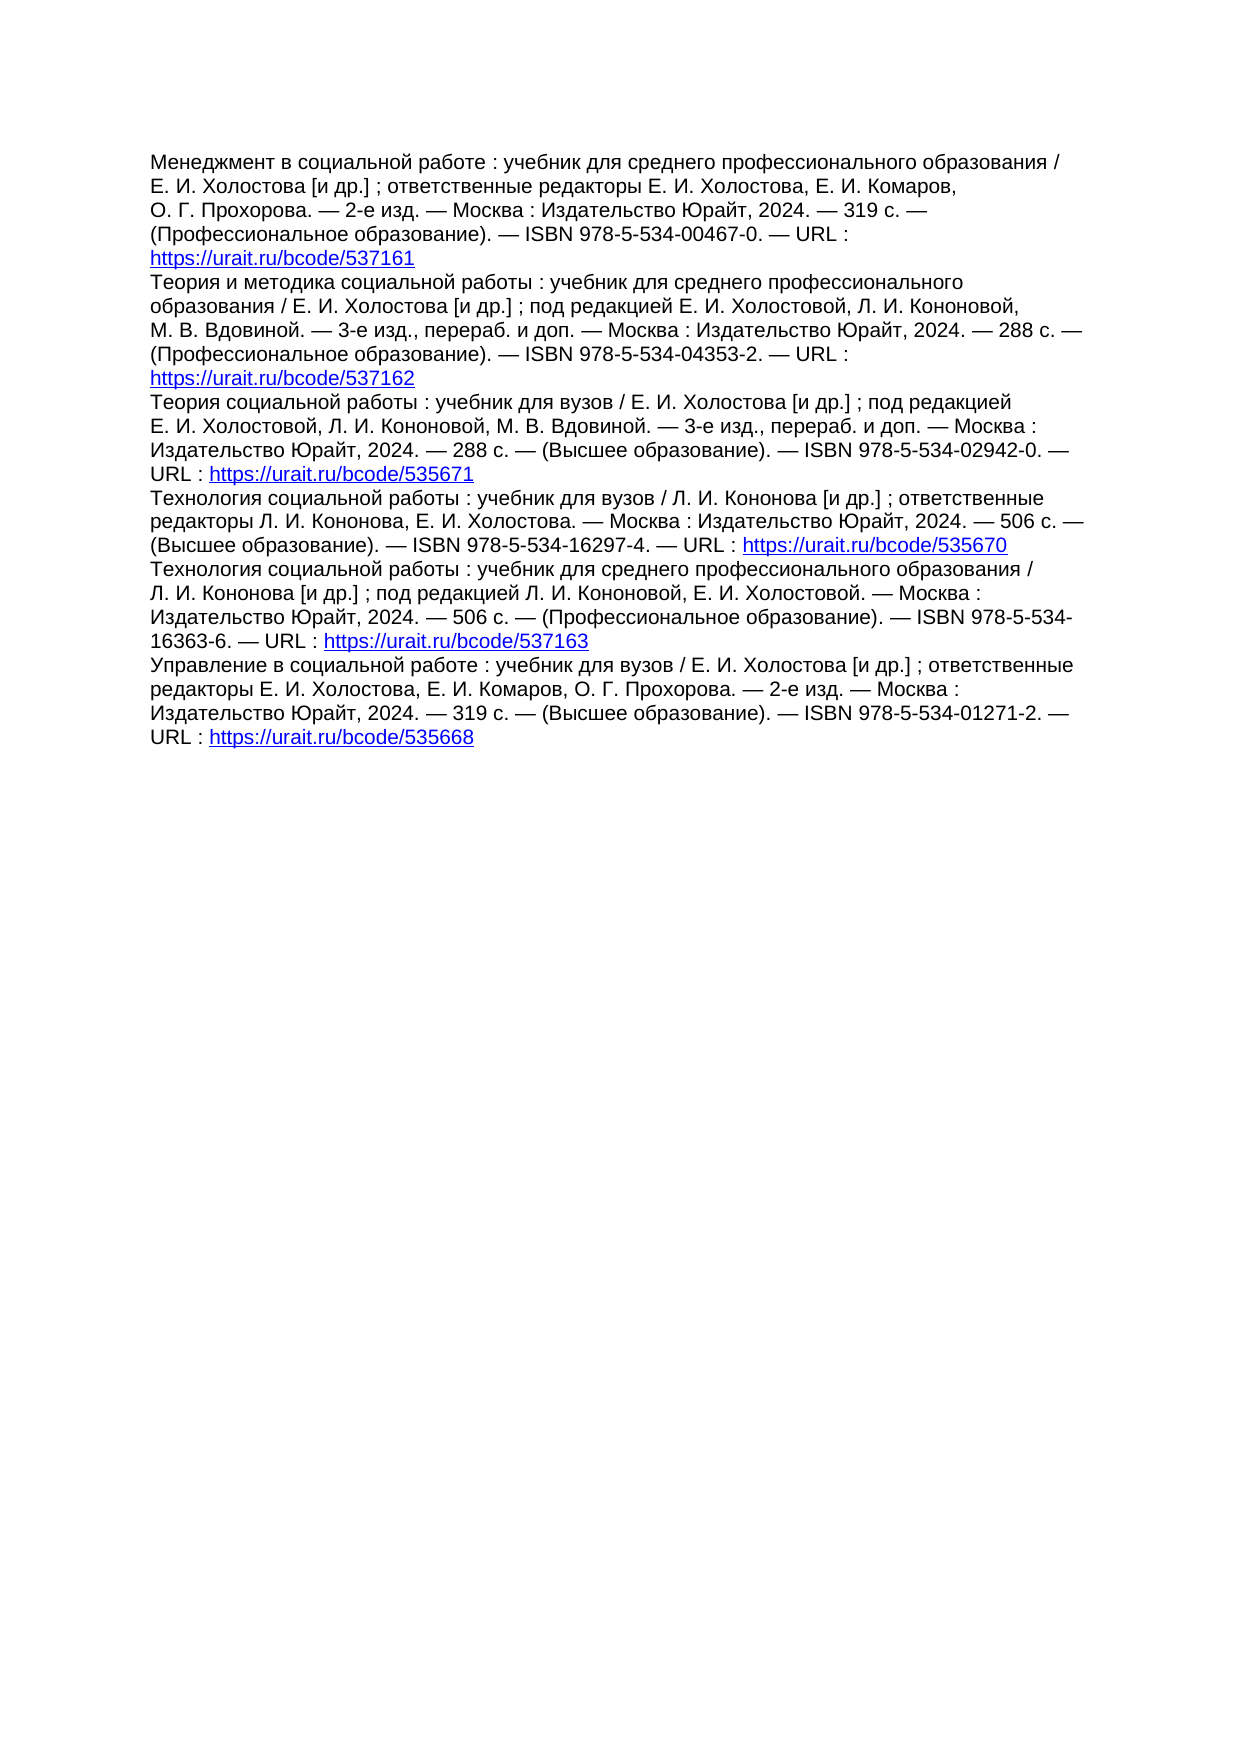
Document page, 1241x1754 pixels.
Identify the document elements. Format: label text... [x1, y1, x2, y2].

text Технология социальной работы : учебник для вузов / Л. И. Кононова [и др.] ; ответственные редакторы Л. И. Кононова, Е. И. Холостова. — Москва : Издательство Юрайт, 2024. — 506 с. — (Высшее образование). — ISBN 978-5-534-16297-4. — URL : https://urait.ru/bcode/535670 [150, 485, 1090, 557]
text Теория и методика социальной работы : учебник для среднего профессионального образования / Е. И. Холостова [и др.] ; под редакцией Е. И. Холостовой, Л. И. Кононовой, М. В. Вдовиной. — 3-е изд., перераб. и доп. — Москва : Издательство Юрайт, 2024. — 288 с. — (Профессиональное образование). — ISBN 978-5-534-04353-2. — URL : https://urait.ru/bcode/537162 [150, 270, 1090, 389]
text Технология социальной работы : учебник для среднего профессионального образования / Л. И. Кононова [и др.] ; под редакцией Л. И. Кононовой, Е. И. Холостовой. — Москва : Издательство Юрайт, 2024. — 506 с. — (Профессиональное образование). — ISBN 978-5-534-16363-6. — URL : https://urait.ru/bcode/537163 [150, 557, 1090, 653]
text Управление в социальной работе : учебник для вузов / Е. И. Холостова [и др.] ; ответственные редакторы Е. И. Холостова, Е. И. Комаров, О. Г. Прохорова. — 2-е изд. — Москва : Издательство Юрайт, 2024. — 319 с. — (Высшее образование). — ISBN 978-5-534-01271-2. — URL : https://urait.ru/bcode/535668 [150, 653, 1090, 749]
text Теория социальной работы : учебник для вузов / Е. И. Холостова [и др.] ; под редакцией Е. И. Холостовой, Л. И. Кононовой, М. В. Вдовиной. — 3-е изд., перераб. и доп. — Москва : Издательство Юрайт, 2024. — 288 с. — (Высшее образование). — ISBN 978-5-534-02942-0. — URL : https://urait.ru/bcode/535671 [150, 389, 1090, 485]
text Менеджмент в социальной работе : учебник для среднего профессионального образования / Е. И. Холостова [и др.] ; ответственные редакторы Е. И. Холостова, Е. И. Комаров, О. Г. Прохорова. — 2-е изд. — Москва : Издательство Юрайт, 2024. — 319 с. — (Профессиональное образование). — ISBN 978-5-534-00467-0. — URL : https://urait.ru/bcode/537161 [150, 150, 1090, 270]
